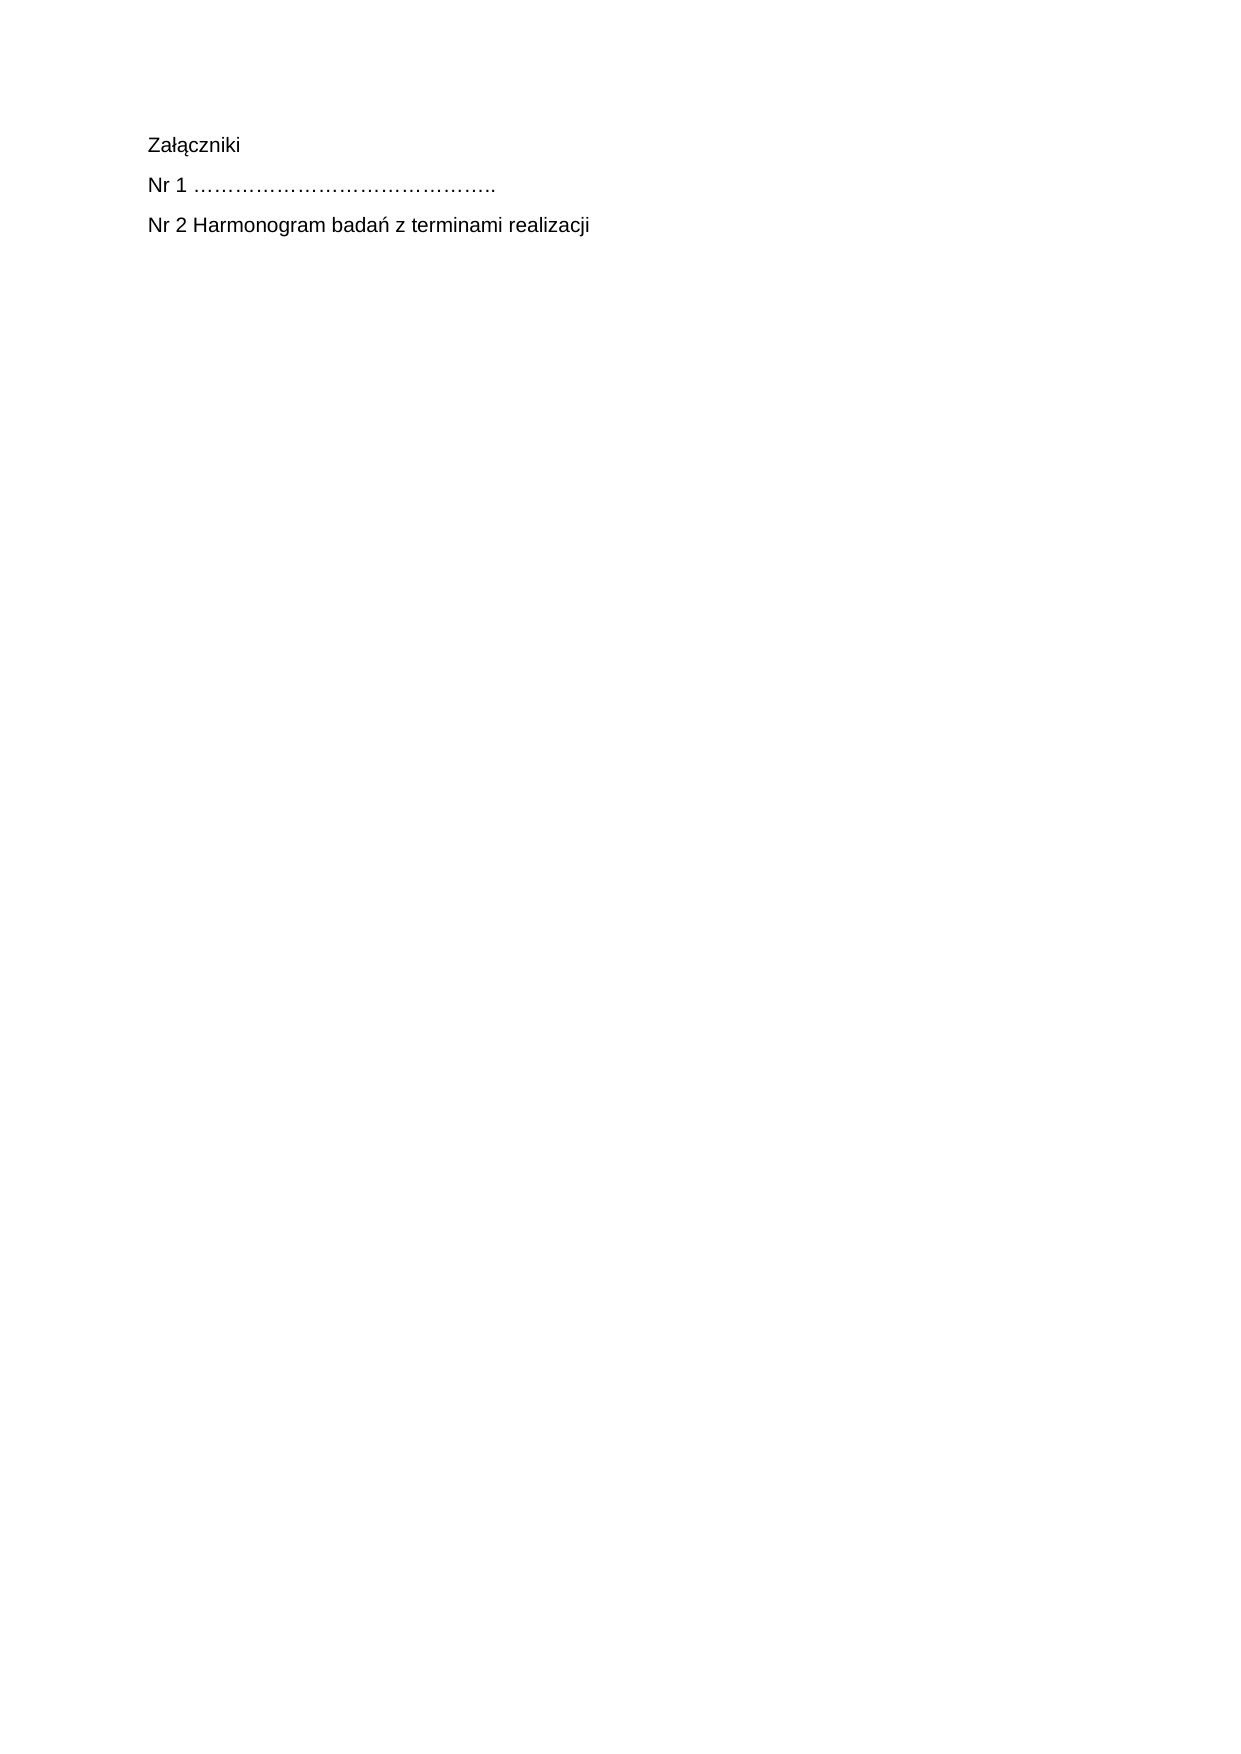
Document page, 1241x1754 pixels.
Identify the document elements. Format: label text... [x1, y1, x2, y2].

text Nr 2 Harmonogram badań z terminami realizacji [148, 213, 1137, 237]
text Nr 1 …………………………………….. [148, 173, 1137, 197]
text Załączniki [148, 133, 1137, 157]
